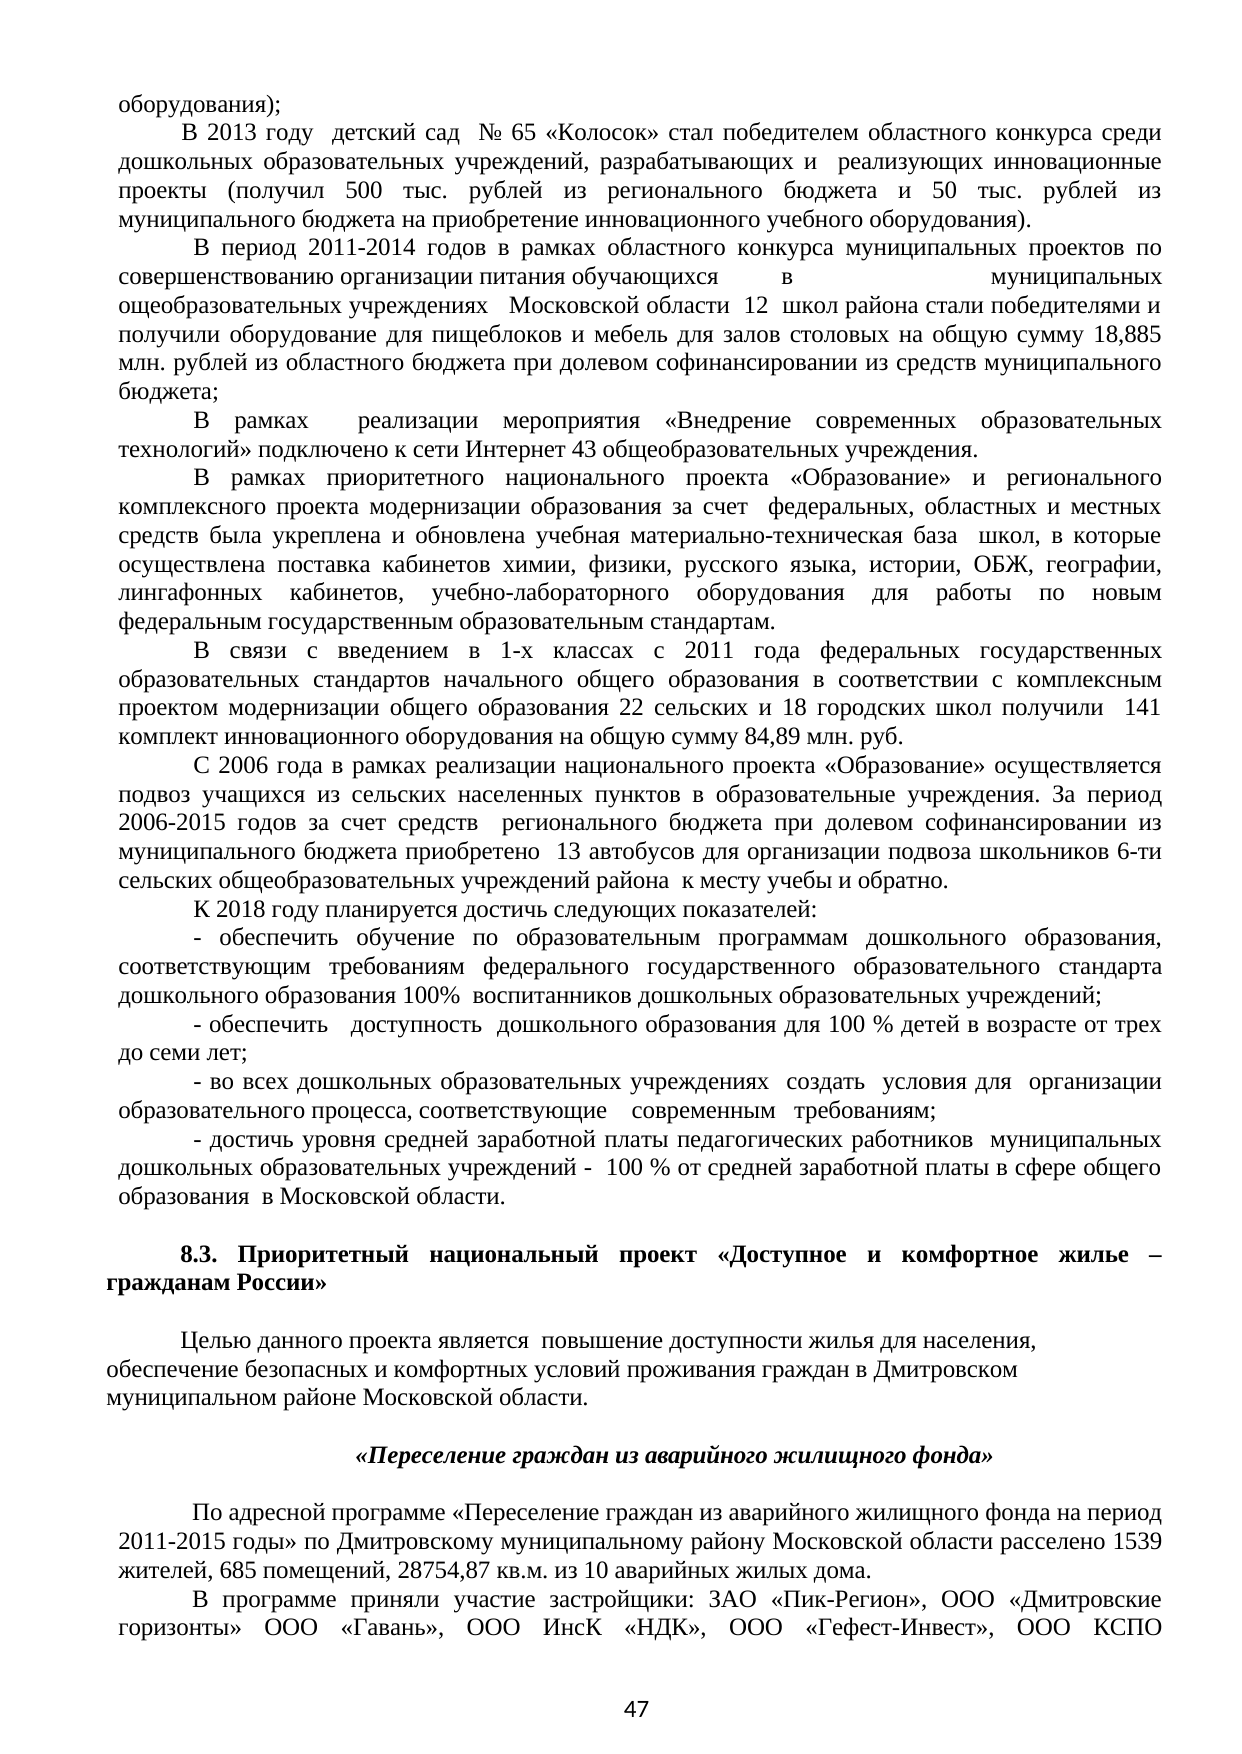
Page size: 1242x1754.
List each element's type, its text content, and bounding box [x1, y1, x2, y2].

text 8.3. Приоритетный национальный проект «Доступное и комфортное жилье – гражданам России» [106, 1239, 1162, 1296]
text - во всех дошкольных образовательных учреждениях создать условия для организации образовательного процесса, соответствующие современным требованиям; [118, 1066, 1162, 1124]
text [118, 89, 1162, 232]
text С 2006 года в рамках реализации национального проекта «Образование» осуществляется подвоз учащихся из сельских населенных пунктов в образовательные учреждения. За период 2006-2015 годов за счет средств регионального бюджета при долевом софинансировании из муниципального бюджета приобретено 13 автобусов для организации подвоза школьников 6-ти сельских общеобразовательных учреждений района к месту учебы и обратно. [118, 750, 1162, 894]
text - достичь уровня средней заработной платы педагогических работников муниципальных дошкольных образовательных учреждений - 100 % от средней заработной платы в сфере общего образования в Московской области. [118, 1124, 1162, 1210]
text По адресной программе «Переселение граждан из аварийного жилищного фонда на период 2011-2015 годы» по Дмитровскому муниципальному району Московской области расселено 1539 жителей, 685 помещений, 28754,87 кв.м. из 10 аварийных жилых дома. [118, 1497, 1162, 1584]
text В рамках приоритетного национального проекта «Образование» и регионального комплексного проекта модернизации образования за счет федеральных, областных и местных средств была укреплена и обновлена учебная материально-техническая база школ, в которые осуществлена поставка кабинетов химии, физики, русского языка, истории, ОБЖ, географии, лингафонных кабинетов, учебно-лабораторного оборудования для работы по новым федеральным государственным образовательным стандартам. [118, 462, 1162, 635]
text Целью данного проекта является повышение доступности жилья для населения, обеспечение безопасных и комфортных условий проживания граждан в Дмитровском муниципальном районе Московской области. [106, 1325, 1162, 1411]
text В рамках реализации мероприятия «Внедрение современных образовательных технологий» подключено к сети Интернет 43 общеобразовательных учреждения. [118, 405, 1162, 462]
text - обеспечить доступность дошкольного образования для 100 % детей в возрасте от трех до семи лет; [118, 1009, 1162, 1066]
text - обеспечить обучение по образовательным программам дошкольного образования, соответствующим требованиям федерального государственного образовательного стандарта дошкольного образования 100% воспитанников дошкольных образовательных учреждений; [118, 922, 1162, 1009]
text К 2018 году планируется достичь следующих показателей: [118, 894, 1162, 922]
text «Переселение граждан из аварийного жилищного фонда» [106, 1440, 1162, 1469]
text В период 2011-2014 годов в рамках областного конкурса муниципальных проектов по совершенствованию организации питания обучающихся в муниципальных ощеобразовательных учреждениях Московской области 12 школ района стали победителями и получили оборудование для пищеблоков и мебель для залов столовых на общую сумму 18,885 млн. рублей из областного бюджета при долевом софинансировании из средств муниципального бюджета; [118, 232, 1162, 405]
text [118, 1584, 1162, 1641]
text В связи с введением в 1-х классах с 2011 года федеральных государственных образовательных стандартов начального общего образования в соответствии с комплексным проектом модернизации общего образования 22 сельских и 18 городских школ получили 141 комплект инновационного оборудования на общую сумму 84,89 млн. руб. [118, 635, 1162, 750]
